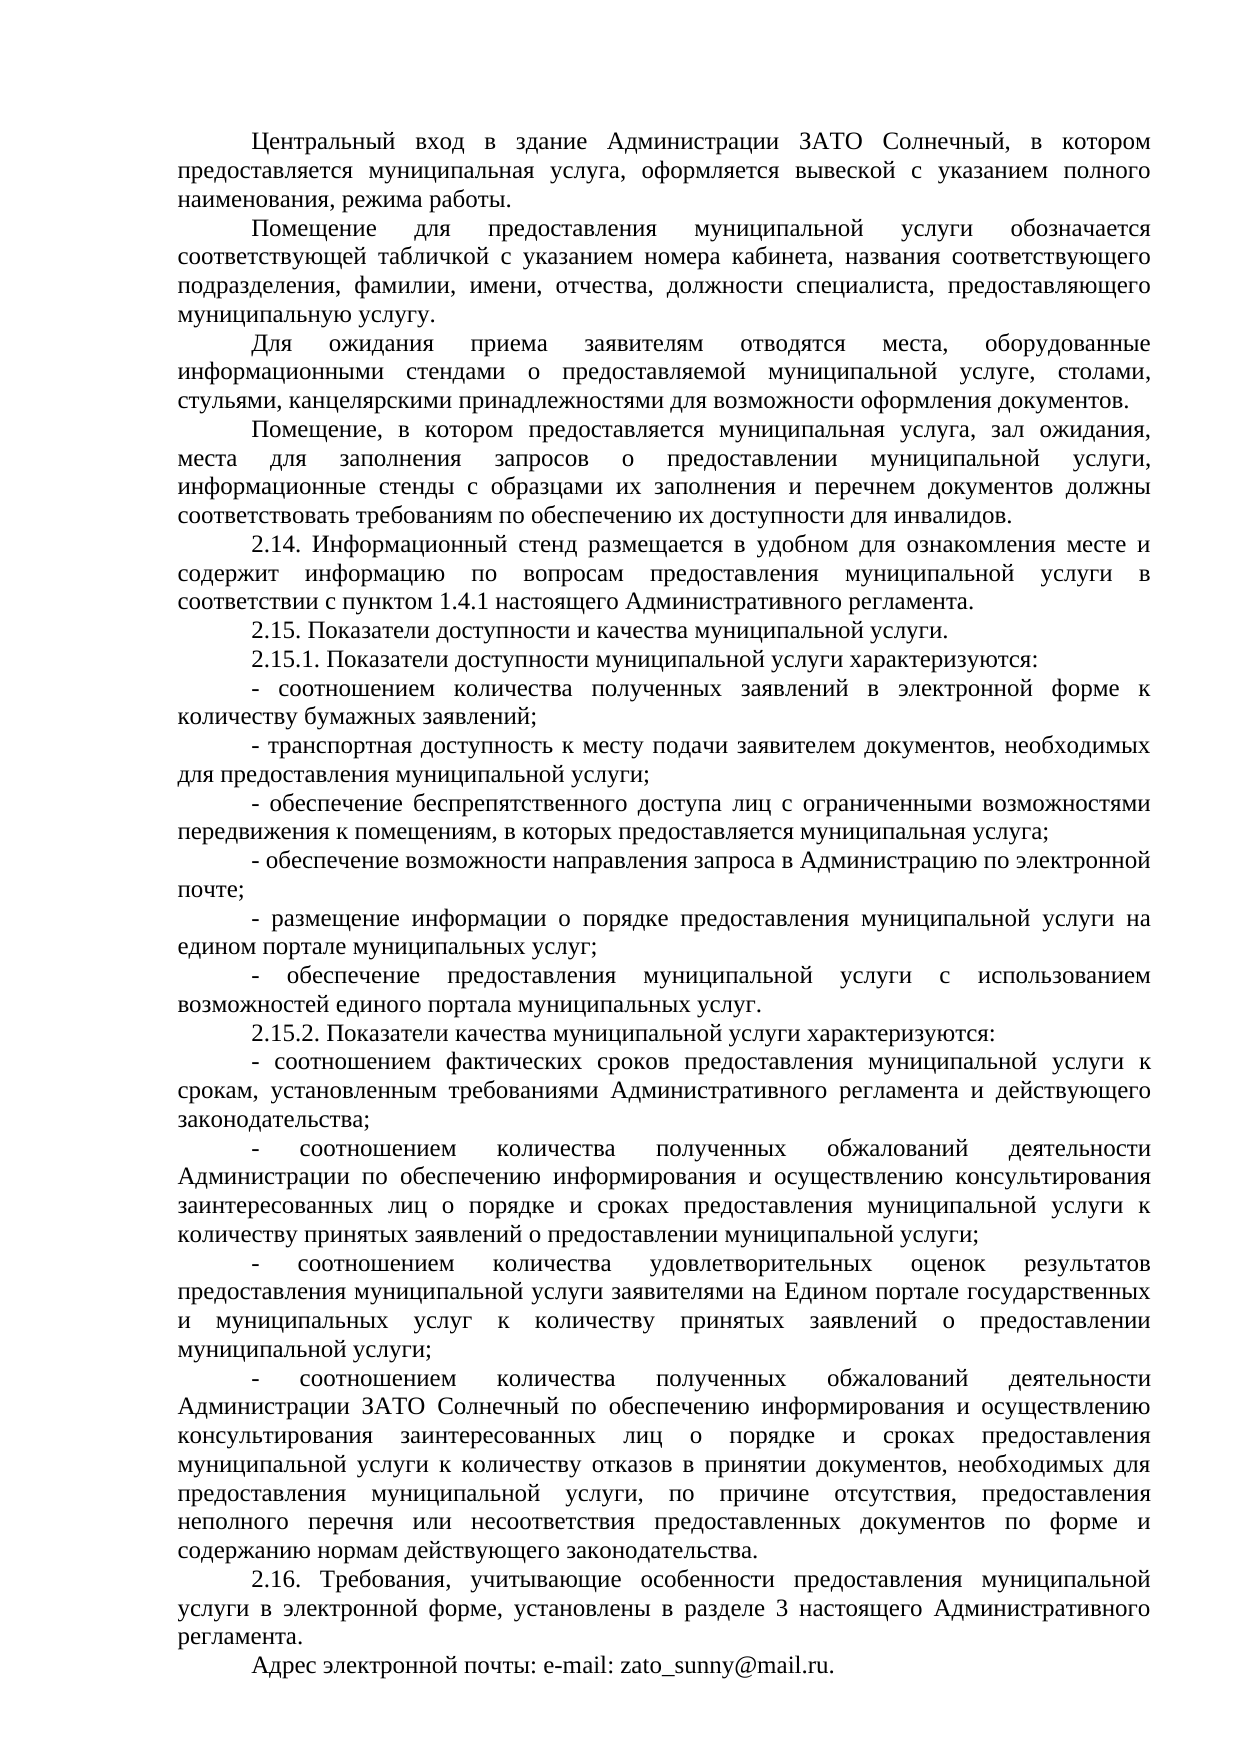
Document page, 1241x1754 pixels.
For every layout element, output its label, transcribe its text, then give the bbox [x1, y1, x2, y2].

text Центральный вход в здание Администрации ЗАТО Солнечный, в котором предоставляется муниципальная услуга, оформляется вывеской с указанием полного наименования, режима работы. [177, 126, 1152, 213]
text - обеспечение беспрепятственного доступа лиц с ограниченными возможностями передвижения к помещениям, в которых предоставляется муниципальная услуга; [177, 788, 1152, 845]
text - соотношением количества полученных обжалований деятельности Администрации по обеспечению информирования и осуществлению консультирования заинтересованных лиц о порядке и сроках предоставления муниципальной услуги к количеству принятых заявлений о предоставлении муниципальной услуги; [177, 1133, 1152, 1248]
text Помещение, в котором предоставляется муниципальная услуга, зал ожидания, места для заполнения запросов о предоставлении муниципальной услуги, информационные стенды с образцами их заполнения и перечнем документов должны соответствовать требованиям по обеспечению их доступности для инвалидов. [177, 414, 1152, 529]
text - обеспечение возможности направления запроса в Администрацию по электронной почте; [177, 845, 1152, 903]
text Адрес электронной почты: e-mail: zato_sunny@mail.ru. [177, 1650, 1152, 1679]
text - соотношением фактических сроков предоставления муниципальной услуги к срокам, установленным требованиями Административного регламента и действующего законодательства; [177, 1046, 1152, 1133]
text - соотношением количества полученных обжалований деятельности Администрации ЗАТО Солнечный по обеспечению информирования и осуществлению консультирования заинтересованных лиц о порядке и сроках предоставления муниципальной услуги к количеству отказов в принятии документов, необходимых для предоставления муниципальной услуги, по причине отсутствия, предоставления неполного перечня или несоответствия предоставленных документов по форме и содержанию нормам действующего законодательства. [177, 1363, 1152, 1564]
text 2.15. Показатели доступности и качества муниципальной услуги. [177, 615, 1152, 644]
text 2.14. Информационный стенд размещается в удобном для ознакомления месте и содержит информацию по вопросам предоставления муниципальной услуги в соответствии с пунктом 1.4.1 настоящего Административного регламента. [177, 529, 1152, 615]
text - обеспечение предоставления муниципальной услуги с использованием возможностей единого портала муниципальных услуг. [177, 960, 1152, 1018]
text - соотношением количества удовлетворительных оценок результатов предоставления муниципальной услуги заявителями на Едином портале государственных и муниципальных услуг к количеству принятых заявлений о предоставлении муниципальной услуги; [177, 1248, 1152, 1363]
text Для ожидания приема заявителям отводятся места, оборудованные информационными стендами о предоставляемой муниципальной услуге, столами, стульями, канцелярскими принадлежностями для возможности оформления документов. [177, 328, 1152, 414]
text Помещение для предоставления муниципальной услуги обозначается соответствующей табличкой с указанием номера кабинета, названия соответствующего подразделения, фамилии, имени, отчества, должности специалиста, предоставляющего муниципальную услугу. [177, 213, 1152, 328]
text - транспортная доступность к месту подачи заявителем документов, необходимых для предоставления муниципальной услуги; [177, 730, 1152, 788]
text 2.15.1. Показатели доступности муниципальной услуги характеризуются: [177, 644, 1152, 673]
text - соотношением количества полученных заявлений в электронной форме к количеству бумажных заявлений; [177, 673, 1152, 730]
text 2.15.2. Показатели качества муниципальной услуги характеризуются: [177, 1018, 1152, 1046]
text - размещение информации о порядке предоставления муниципальной услуги на едином портале муниципальных услуг; [177, 903, 1152, 960]
text 2.16. Требования, учитывающие особенности предоставления муниципальной услуги в электронной форме, установлены в разделе 3 настоящего Административного регламента. [177, 1564, 1152, 1650]
